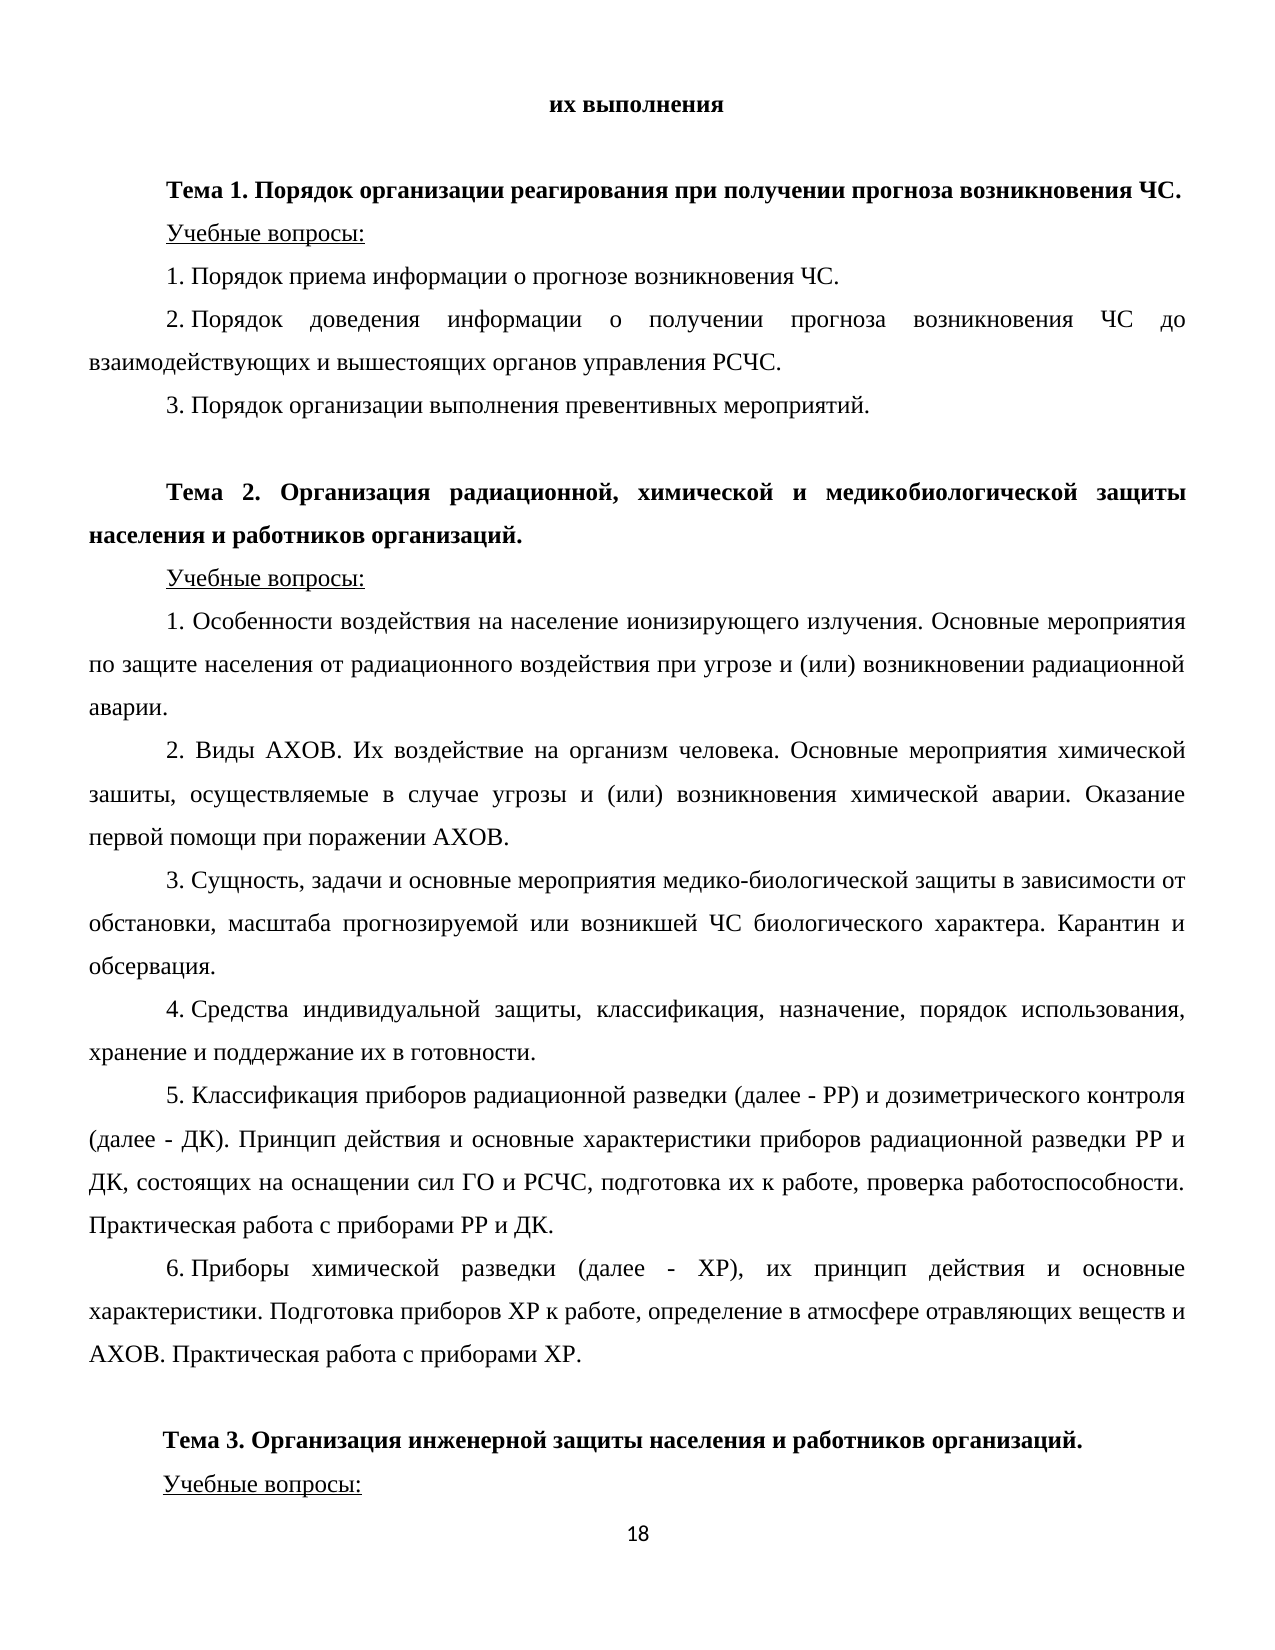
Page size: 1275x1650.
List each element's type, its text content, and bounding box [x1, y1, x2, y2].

text Учебные вопросы: [89, 218, 1186, 247]
text Тема 2. Организация радиационной, химической и медикобиологической защиты населения и работников организаций. [89, 477, 1186, 549]
text 3. Порядок организации выполнения превентивных мероприятий. [89, 391, 1186, 419]
text Тема 1. Порядок организации реагирования при получении прогноза возникновения ЧС. [89, 175, 1186, 204]
text Учебные вопросы: [89, 563, 1186, 592]
text 1. Особенности воздействия на население ионизирующего излучения. Основные мероприятия по защите населения от радиационного воздействия при угрозе и (или) возникновении радиационной аварии. [89, 606, 1186, 721]
text 2. Порядок доведения информации о получении прогноза возникновения ЧС до взаимодействующих и вышестоящих органов управления РСЧС. [89, 304, 1186, 376]
text 6. Приборы химической разведки (далее - ХР), их принцип действия и основные характеристики. Подготовка приборов ХР к работе, определение в атмосфере отравляющих веществ и АХОВ. Практическая работа с приборами ХР. [89, 1253, 1186, 1368]
text 5. Классификация приборов радиационной разведки (далее - РР) и дозиметрического контроля (далее - ДК). Принцип действия и основные характеристики приборов радиационной разведки РР и ДК, состоящих на оснащении сил ГО и РСЧС, подготовка их к работе, проверка работоспособности. Практическая работа с приборами РР и ДК. [89, 1081, 1186, 1239]
text 1. Порядок приема информации о прогнозе возникновения ЧС. [89, 261, 1186, 290]
text Учебные вопросы: [89, 1469, 1186, 1497]
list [89, 89, 1184, 117]
text 2. Виды АХОВ. Их воздействие на организм человека. Основные мероприятия химической зашиты, осуществляемые в случае угрозы и (или) возникновения химической аварии. Оказание первой помощи при поражении АХОВ. [89, 736, 1186, 851]
text 3. Сущность, задачи и основные мероприятия медико-биологической защиты в зависимости от обстановки, масштаба прогнозируемой или возникшей ЧС биологического характера. Карантин и обсервация. [89, 865, 1186, 980]
text Тема 3. Организация инженерной защиты населения и работников организаций. [89, 1426, 1186, 1454]
text 4. Средства индивидуальной защиты, классификация, назначение, порядок использования, хранение и поддержание их в готовности. [89, 994, 1186, 1066]
